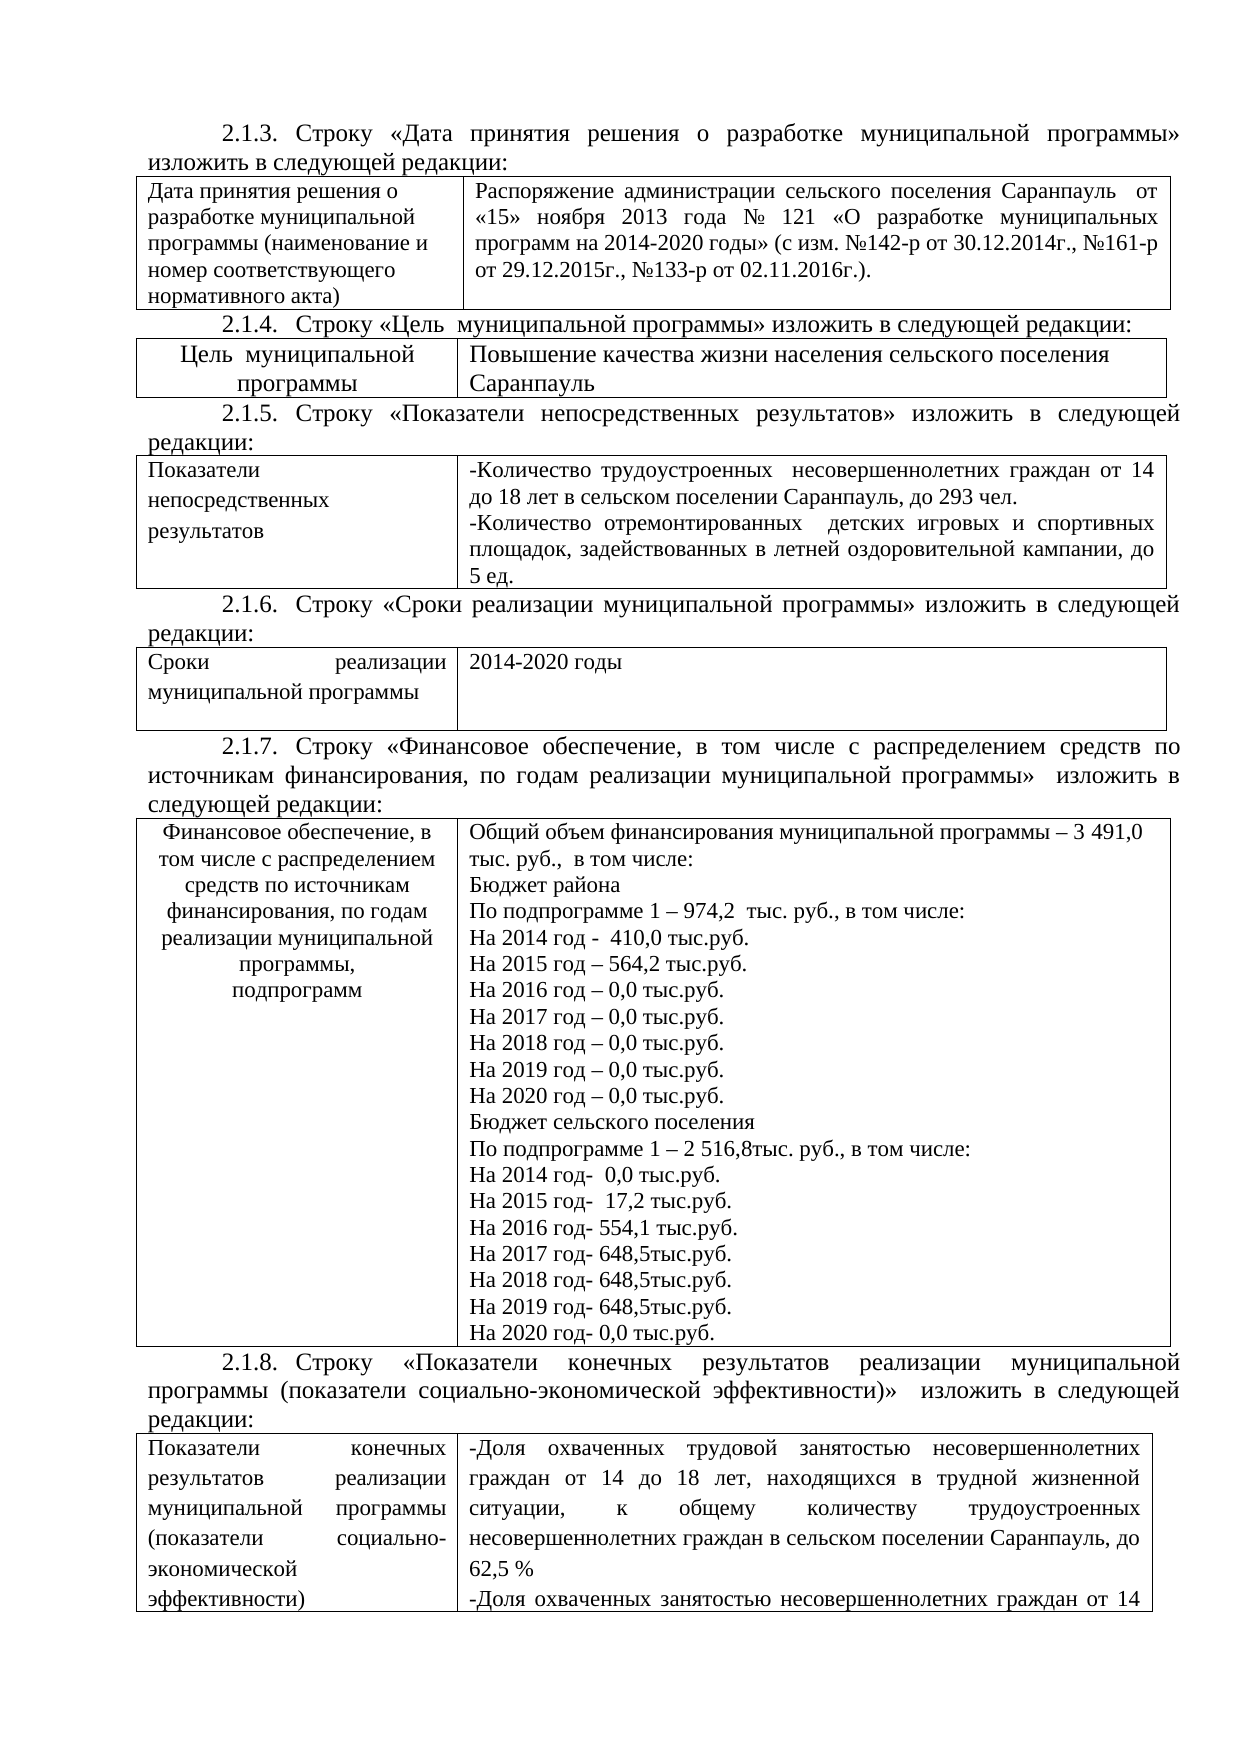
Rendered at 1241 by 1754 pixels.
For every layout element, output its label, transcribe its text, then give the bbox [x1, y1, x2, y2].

table_header Сроки реализации муниципальной программы [137, 648, 457, 730]
table_header Дата принятия решения о разработке муниципальной программы (наименование и номер соответствующего нормативного акта) [137, 177, 463, 308]
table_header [137, 1434, 457, 1611]
table_header Распоряжение администрации сельского поселения Саранпауль от «15» ноября 2013 года № 121 «О разработке муниципальных программ на 2014-2020 годы» (с изм. №142-р от 30.12.2014г., №161-р от 29.12.2015г., №133-р от 02.11.2016г.). [464, 177, 1170, 308]
table_header Повышение качества жизни населения сельского поселения Саранпауль [458, 339, 1166, 397]
list Строку «Показатели конечных результатов реализации муниципальной программы (показатели социально-экономической эффективности)» изложить в следующей редакции: [148, 1347, 1181, 1433]
list Строку «Сроки реализации муниципальной программы» изложить в следующей редакции: [148, 589, 1181, 647]
list Строку «Финансовое обеспечение, в том числе с распределением средств по источникам финансирования, по годам реализации муниципальной программы» изложить в следующей редакции: [148, 731, 1181, 817]
table_header -Количество трудоустроенных несовершеннолетних граждан от 14 до 18 лет в сельском поселении Саранпауль, до 293 чел. -Количество отремонтированных детских игровых и спортивных площадок, задействованных в летней оздоровительной кампании, до 5 ед. [458, 456, 1166, 588]
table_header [458, 1434, 1152, 1611]
list Строку «Цель муниципальной программы» изложить в следующей редакции: [148, 309, 1181, 338]
table_header 2014-2020 годы [458, 648, 1166, 730]
table_header Цель муниципальной программы [137, 339, 457, 397]
table_header Финансовое обеспечение, в том числе с распределением средств по источникам финансирования, по годам реализации муниципальной программы, подпрограмм [137, 819, 457, 1346]
table_header Общий объем финансирования муниципальной программы – 3 491,0 тыс. руб., в том числе: Бюджет района По подпрограмме 1 – 974,2 тыс. руб., в том числе: На 2014 год - 410,0 тыс.руб. На 2015 год – 564,2 тыс.руб. На 2016 год – 0,0 тыс.руб. На 2017 год – 0,0 тыс.руб. На 2018 год – 0,0 тыс.руб. На 2019 год – 0,0 тыс.руб. На 2020 год – 0,0 тыс.руб. Бюджет сельского поселения По подпрограмме 1 – 2 516,8тыс. руб., в том числе: На 2014 год- 0,0 тыс.руб. На 2015 год- 17,2 тыс.руб. На 2016 год- 554,1 тыс.руб. На 2017 год- 648,5тыс.руб. На 2018 год- 648,5тыс.руб. На 2019 год- 648,5тыс.руб. На 2020 год- 0,0 тыс.руб. [458, 819, 1170, 1346]
table_header Показатели непосредственных результатов [137, 456, 457, 588]
list Строку «Дата принятия решения о разработке муниципальной программы» изложить в следующей редакции: [148, 118, 1181, 176]
list Строку «Показатели непосредственных результатов» изложить в следующей редакции: [148, 398, 1181, 455]
